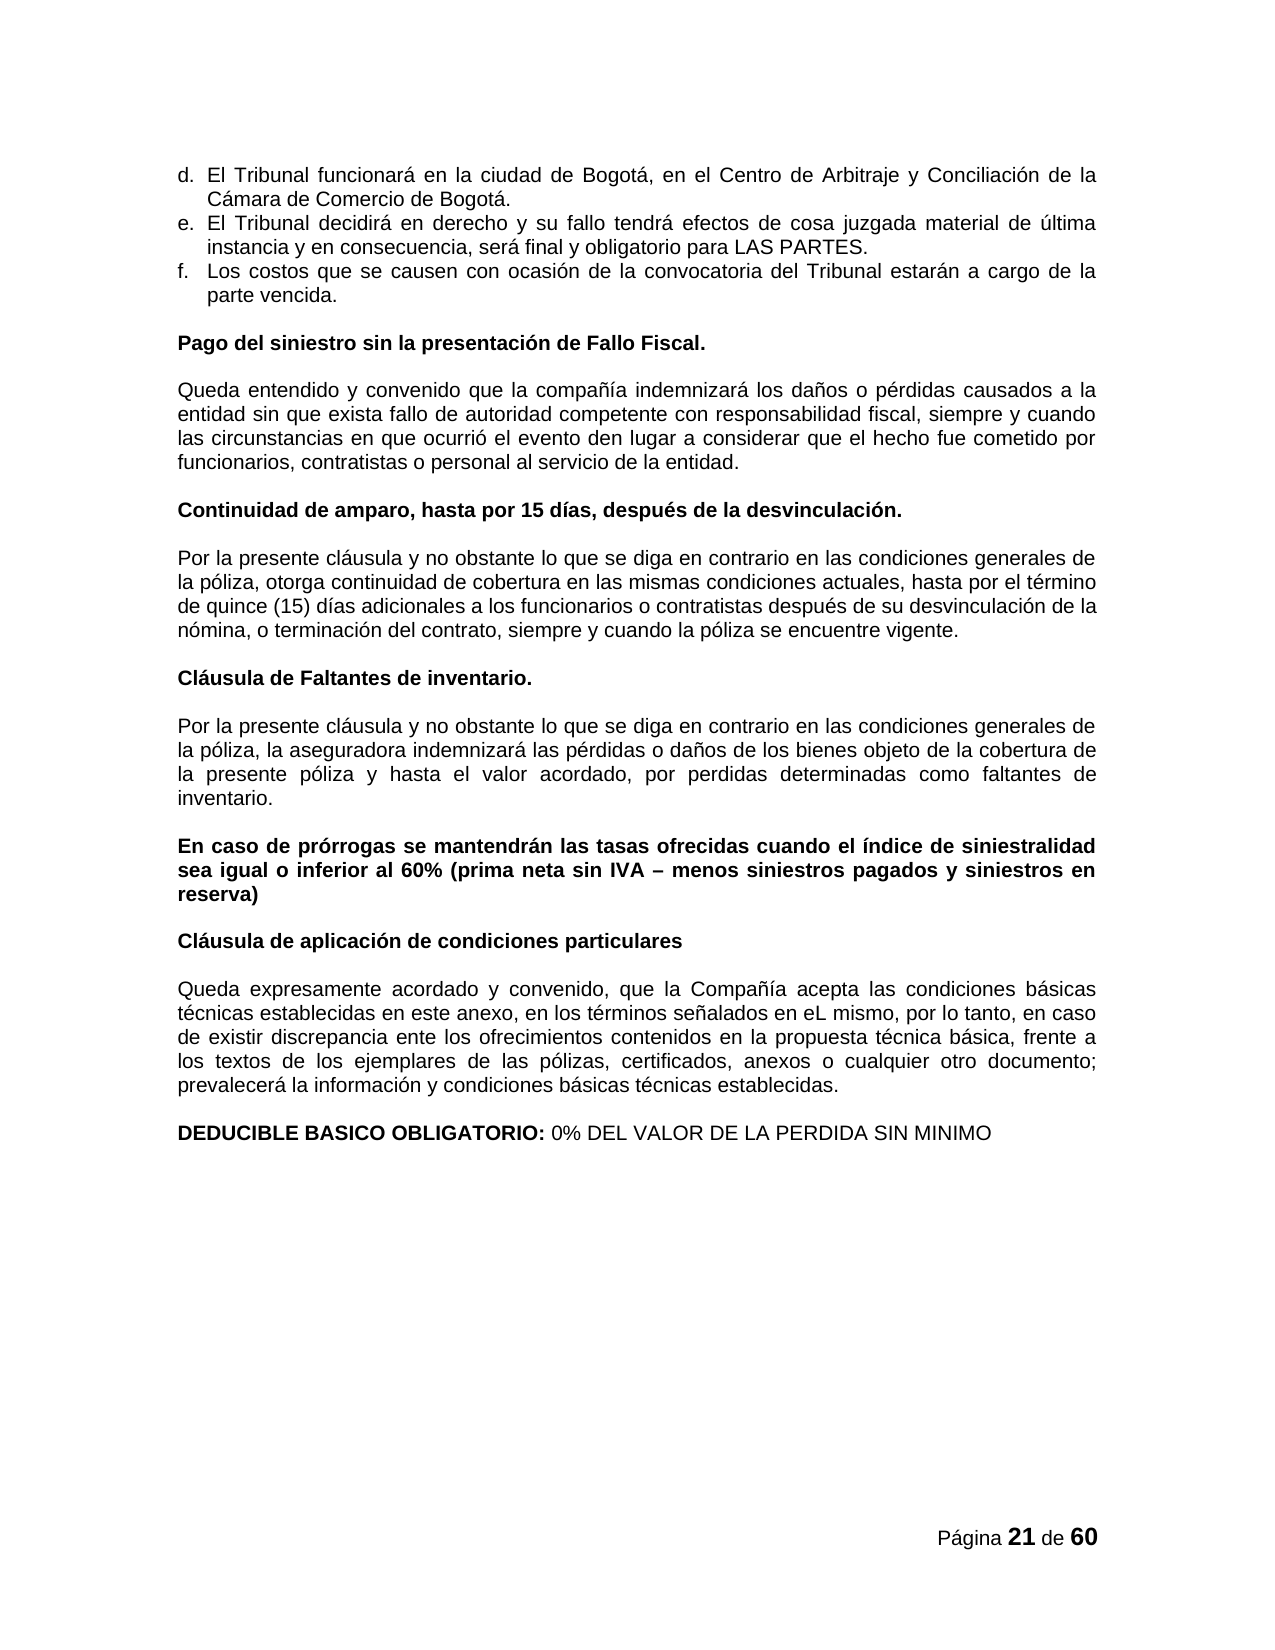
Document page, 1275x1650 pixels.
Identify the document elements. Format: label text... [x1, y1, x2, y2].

list El Tribunal funcionará en la ciudad de Bogotá, en el Centro de Arbitraje y Conciliación de la Cámara de Comercio de Bogotá. [177, 163, 1098, 211]
list El Tribunal decidirá en derecho y su fallo tendrá efectos de cosa juzgada material de última instancia y en consecuencia, será final y obligatorio para LAS PARTES. [177, 211, 1098, 258]
text Pago del siniestro sin la presentación de Fallo Fiscal. [177, 330, 1098, 354]
text Por la presente cláusula y no obstante lo que se diga en contrario en las condiciones generales de la póliza, otorga continuidad de cobertura en las mismas condiciones actuales, hasta por el término de quince (15) días adicionales a los funcionarios o contratistas después de su desvinculación de la nómina, o terminación del contrato, siempre y cuando la póliza se encuentre vigente. [177, 546, 1098, 642]
text Queda expresamente acordado y convenido, que la Compañía acepta las condiciones básicas técnicas establecidas en este anexo, en los términos señalados en eL mismo, por lo tanto, en caso de existir discrepancia ente los ofrecimientos contenidos en la propuesta técnica básica, frente a los textos de los ejemplares de las pólizas, certificados, anexos o cualquier otro documento; prevalecerá la información y condiciones básicas técnicas establecidas. [177, 977, 1098, 1097]
text Cláusula de Faltantes de inventario. [177, 666, 1098, 690]
text Continuidad de amparo, hasta por 15 días, después de la desvinculación. [177, 498, 1098, 522]
text Cláusula de aplicación de condiciones particulares [177, 929, 1098, 953]
text Queda entendido y convenido que la compañía indemnizará los daños o pérdidas causados a la entidad sin que exista fallo de autoridad competente con responsabilidad fiscal, siempre y cuando las circunstancias en que ocurrió el evento den lugar a considerar que el hecho fue cometido por funcionarios, contratistas o personal al servicio de la entidad. [177, 378, 1098, 474]
list Los costos que se causen con ocasión de la convocatoria del Tribunal estarán a cargo de la parte vencida. [177, 258, 1098, 306]
text En caso de prórrogas se mantendrán las tasas ofrecidas cuando el índice de siniestralidad sea igual o inferior al 60% (prima neta sin IVA – menos siniestros pagados y siniestros en reserva) [177, 833, 1098, 905]
text DEDUCIBLE BASICO OBLIGATORIO: 0% DEL VALOR DE LA PERDIDA SIN MINIMO [177, 1121, 1098, 1145]
text Por la presente cláusula y no obstante lo que se diga en contrario en las condiciones generales de la póliza, la aseguradora indemnizará las pérdidas o daños de los bienes objeto de la cobertura de la presente póliza y hasta el valor acordado, por perdidas determinadas como faltantes de inventario. [177, 714, 1098, 809]
